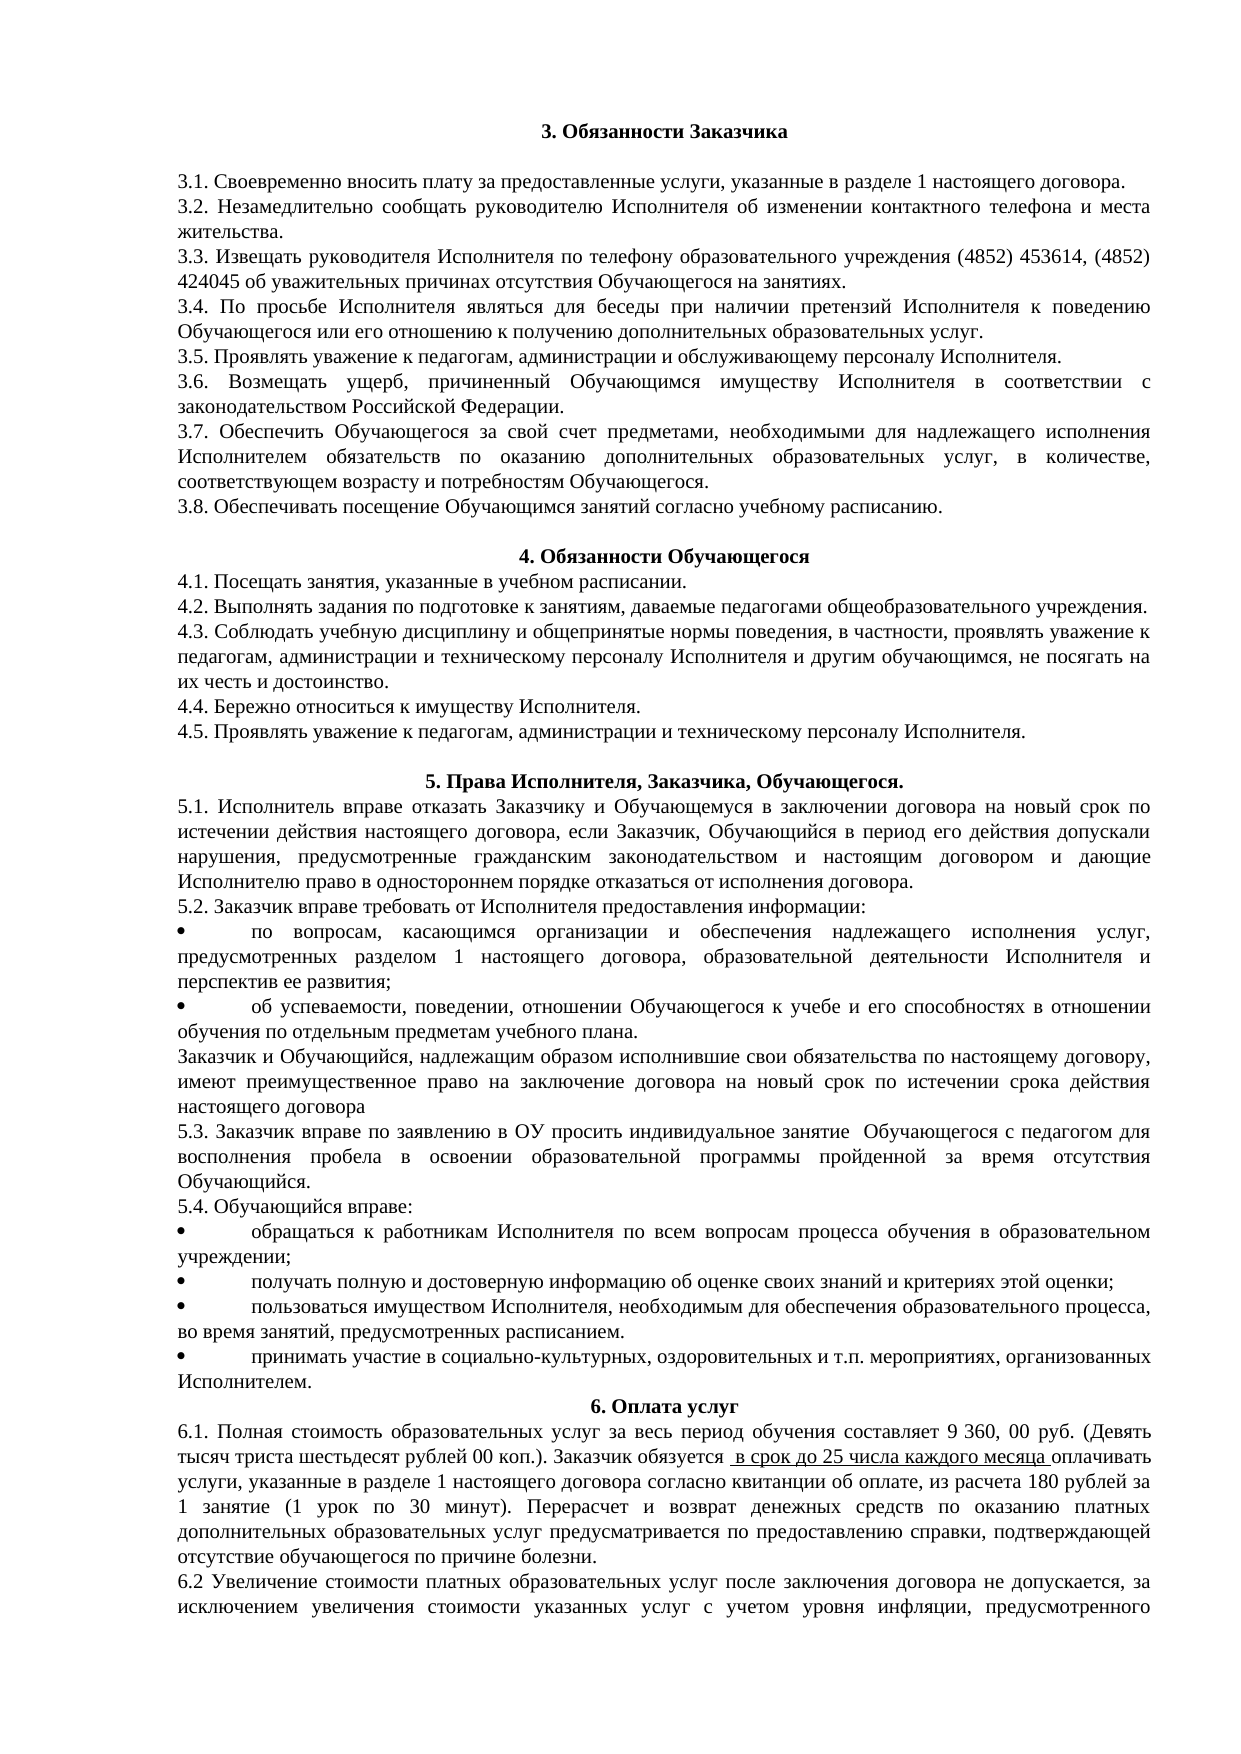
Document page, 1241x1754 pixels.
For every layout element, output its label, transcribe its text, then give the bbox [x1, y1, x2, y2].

text 5.2. Заказчик вправе требовать от Исполнителя предоставления информации: [177, 893, 1152, 918]
text 4.2. Выполнять задания по подготовке к занятиям, даваемые педагогами общеобразовательного учреждения. [177, 593, 1152, 618]
text 4.1. Посещать занятия, указанные в учебном расписании. [177, 568, 1152, 593]
list принимать участие в социально-культурных, оздоровительных и т.п. мероприятиях, организованных Исполнителем. [177, 1343, 1152, 1393]
text 3.8. Обеспечивать посещение Обучающимся занятий согласно учебному расписанию. [177, 493, 1152, 518]
text 3.4. По просьбе Исполнителя являться для беседы при наличии претензий Исполнителя к поведению Обучающегося или его отношению к получению дополнительных образовательных услуг. [177, 293, 1152, 343]
list получать полную и достоверную информацию об оценке своих знаний и критериях этой оценки; [177, 1268, 1152, 1293]
text 5. Права Исполнителя, Заказчика, Обучающегося. [177, 768, 1152, 793]
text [177, 1568, 1152, 1618]
text 3.1. Своевременно вносить плату за предоставленные услуги, указанные в разделе 1 настоящего договора. [177, 168, 1152, 193]
list по вопросам, касающимся организации и обеспечения надлежащего исполнения услуг, предусмотренных разделом 1 настоящего договора, образовательной деятельности Исполнителя и перспектив ее развития; [177, 918, 1152, 993]
text 3.6. Возмещать ущерб, причиненный Обучающимся имуществу Исполнителя в соответствии с законодательством Российской Федерации. [177, 368, 1152, 418]
text 6. Оплата услуг [177, 1393, 1152, 1418]
list пользоваться имуществом Исполнителя, необходимым для обеспечения образовательного процесса, во время занятий, предусмотренных расписанием. [177, 1293, 1152, 1343]
text 3.3. Извещать руководителя Исполнителя по телефону образовательного учреждения (4852) 453614, (4852) 424045 об уважительных причинах отсутствия Обучающегося на занятиях. [177, 243, 1152, 293]
text 3.5. Проявлять уважение к педагогам, администрации и обслуживающему персоналу Исполнителя. [177, 343, 1152, 368]
text 4. Обязанности Обучающегося [177, 543, 1152, 568]
list об успеваемости, поведении, отношении Обучающегося к учебе и его способностях в отношении обучения по отдельным предметам учебного плана. [177, 993, 1152, 1043]
text 3. Обязанности Заказчика [177, 118, 1152, 143]
text 5.1. Исполнитель вправе отказать Заказчику и Обучающемуся в заключении договора на новый срок по истечении действия настоящего договора, если Заказчик, Обучающийся в период его действия допускали нарушения, предусмотренные гражданским законодательством и настоящим договором и дающие Исполнителю право в одностороннем порядке отказаться от исполнения договора. [177, 793, 1152, 893]
text Заказчик и Обучающийся, надлежащим образом исполнившие свои обязательства по настоящему договору, имеют преимущественное право на заключение договора на новый срок по истечении срока действия настоящего договора [177, 1043, 1152, 1118]
list обращаться к работникам Исполнителя по всем вопросам процесса обучения в образовательном учреждении; [177, 1218, 1152, 1268]
text 5.3. Заказчик вправе по заявлению в ОУ просить индивидуальное занятие Обучающегося с педагогом для восполнения пробела в освоении образовательной программы пройденной за время отсутствия Обучающийся. [177, 1118, 1152, 1193]
text 3.2. Незамедлительно сообщать руководителю Исполнителя об изменении контактного телефона и места жительства. [177, 193, 1152, 243]
text 4.5. Проявлять уважение к педагогам, администрации и техническому персоналу Исполнителя. [177, 718, 1152, 743]
text 6.1. Полная стоимость образовательных услуг за весь период обучения составляет 9 360, 00 руб. (Девять тысяч триста шестьдесят рублей 00 коп.). Заказчик обязуется в срок до 25 числа каждого месяца оплачивать услуги, указанные в разделе 1 настоящего договора согласно квитанции об оплате, из расчета 180 рублей за 1 занятие (1 урок по 30 минут). Перерасчет и возврат денежных средств по оказанию платных дополнительных образовательных услуг предусматривается по предоставлению справки, подтверждающей отсутствие обучающегося по причине болезни. [177, 1418, 1152, 1568]
text 4.4. Бережно относиться к имуществу Исполнителя. [177, 693, 1152, 718]
text 3.7. Обеспечить Обучающегося за свой счет предметами, необходимыми для надлежащего исполнения Исполнителем обязательств по оказанию дополнительных образовательных услуг, в количестве, соответствующем возрасту и потребностям Обучающегося. [177, 418, 1152, 493]
text 4.3. Соблюдать учебную дисциплину и общепринятые нормы поведения, в частности, проявлять уважение к педагогам, администрации и техническому персоналу Исполнителя и другим обучающимся, не посягать на их честь и достоинство. [177, 618, 1152, 693]
text 5.4. Обучающийся вправе: [177, 1193, 1152, 1218]
